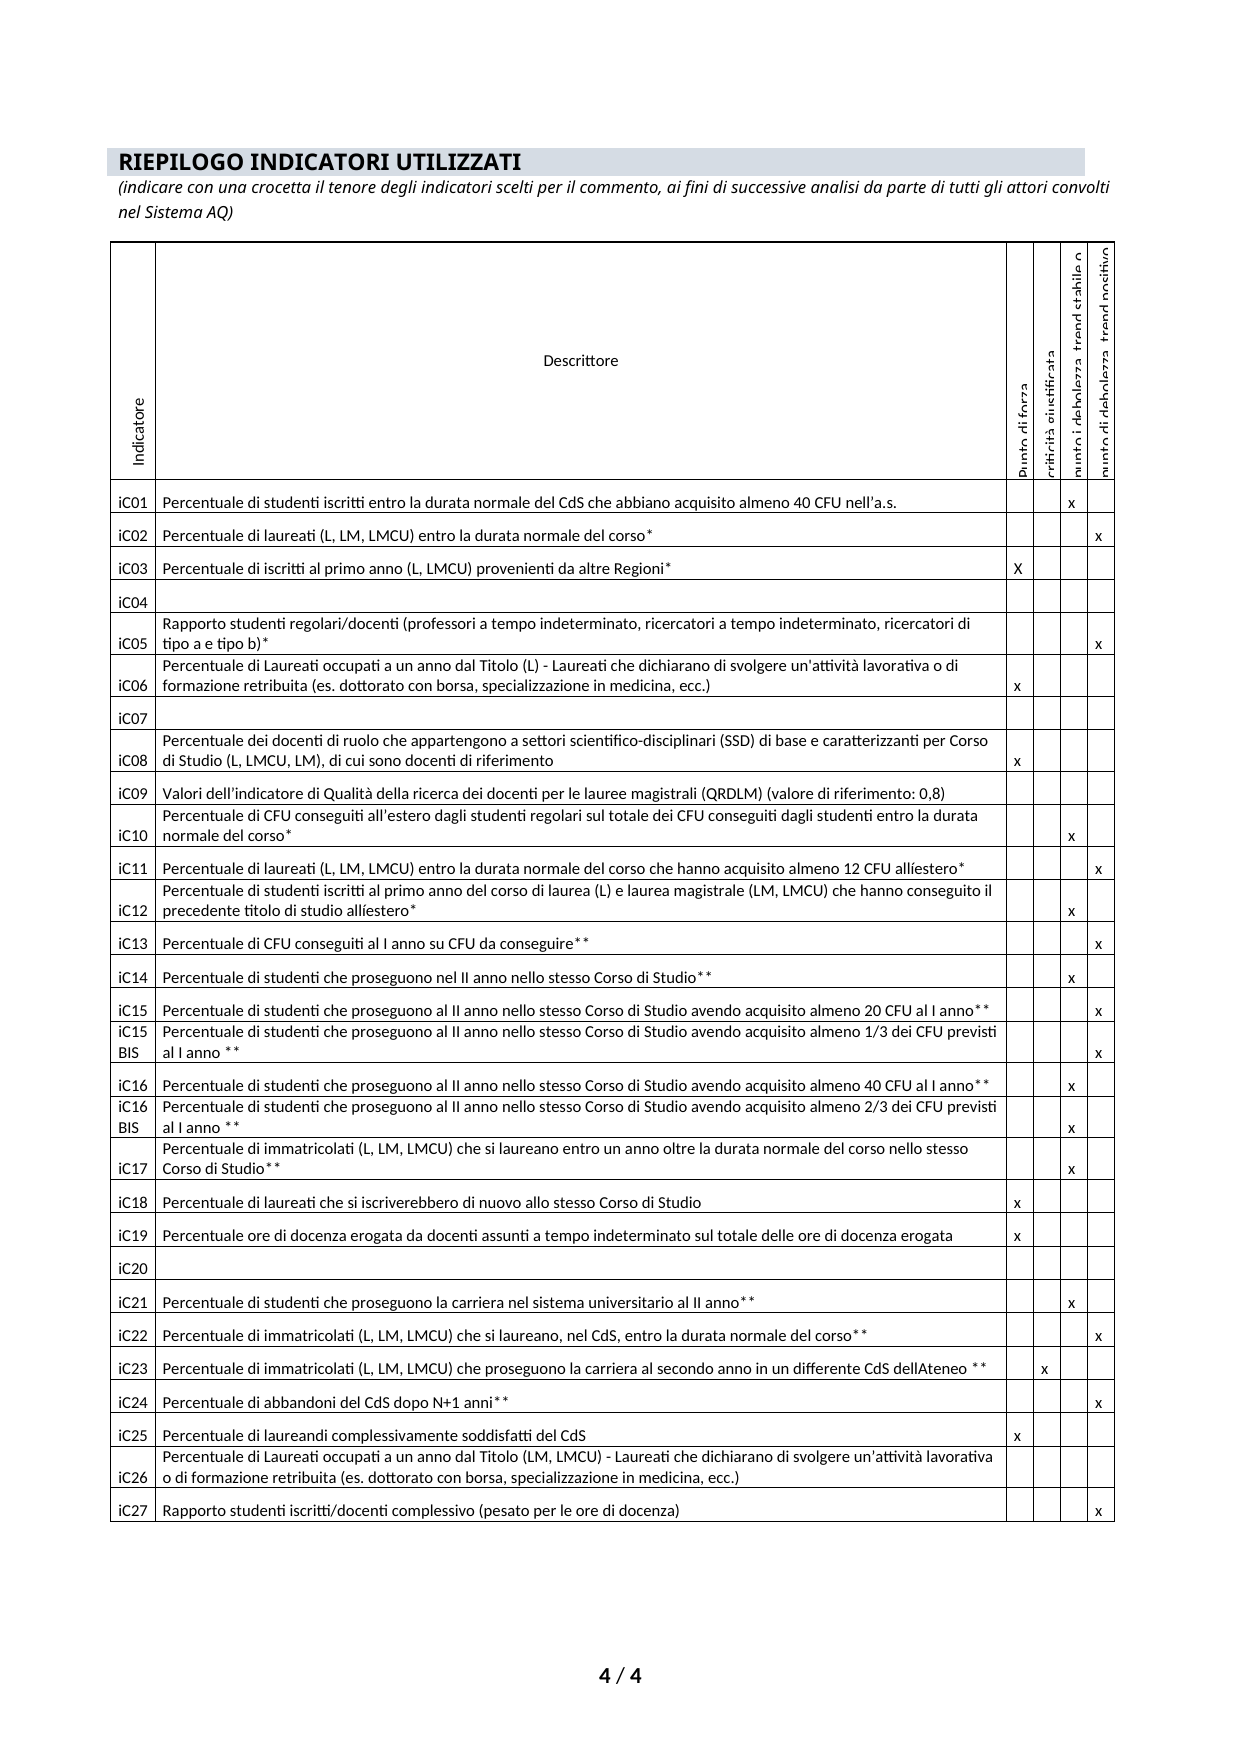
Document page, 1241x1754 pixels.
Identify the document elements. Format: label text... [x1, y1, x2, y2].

table_cell Percentuale dei docenti di ruolo che appartengono a settori scientifico-disciplinari (SSD) di base e caratterizzanti per Corso di Studio (L, LMCU, LM), di cui sono docenti di riferimento [156, 730, 1006, 771]
table_cell iC16 [111, 1063, 155, 1096]
table_cell [1088, 955, 1114, 987]
table_cell [1034, 1180, 1060, 1212]
table_cell [1061, 1380, 1087, 1412]
table_cell [1034, 547, 1060, 579]
table_cell [1007, 513, 1033, 546]
table_cell [1061, 1022, 1087, 1062]
table_cell [1034, 1097, 1060, 1137]
table_cell x [1061, 1063, 1087, 1096]
table_cell [1034, 1022, 1060, 1062]
table_cell iC09 [111, 772, 155, 804]
table_header Indicatore [111, 243, 155, 479]
table_cell Percentuale di studenti iscritti entro la durata normale del CdS che abbiano acquisito almeno 40 CFU nell’a.s. [156, 480, 1006, 512]
table_cell [1007, 1063, 1033, 1096]
table_cell iC10 [111, 805, 155, 846]
table_cell iC13 [111, 922, 155, 954]
table_cell [156, 697, 1006, 729]
table_cell Percentuale di laureati che si iscriverebbero di nuovo allo stesso Corso di Studio [156, 1180, 1006, 1212]
table_header criticità giustificata [1034, 243, 1060, 479]
table_cell [1061, 513, 1087, 546]
table_cell [1061, 613, 1087, 654]
table_cell [1007, 613, 1033, 654]
table_cell [1034, 655, 1060, 696]
table_cell Percentuale di Laureati occupati a un anno dal Titolo (LM, LMCU) - Laureati che dichiarano di svolgere un’attività lavorativa o di formazione retribuita (es. dottorato con borsa, specializzazione in medicina, ecc.) [156, 1447, 1006, 1487]
table_cell [1061, 1447, 1087, 1487]
table_header RIEPILOGO INDICATORI UTILIZZATI [107, 148, 1085, 176]
table_cell Percentuale di immatricolati (L, LM, LMCU) che proseguono la carriera al secondo anno in un differente CdS dellAteneo ** [156, 1347, 1006, 1379]
table_cell [1007, 922, 1033, 954]
table_cell [1007, 880, 1033, 921]
table_cell x [1007, 1213, 1033, 1246]
table_cell [1061, 697, 1087, 729]
table_cell x [1088, 513, 1114, 546]
table_cell [1034, 988, 1060, 1021]
table_cell [1007, 805, 1033, 846]
table_cell [1061, 1247, 1087, 1279]
table_cell [1034, 847, 1060, 879]
table_cell [1034, 1247, 1060, 1279]
table_cell [1088, 1138, 1114, 1179]
table_cell [1007, 988, 1033, 1021]
table_cell [1034, 697, 1060, 729]
table_cell [1034, 1063, 1060, 1096]
table_cell Rapporto studenti regolari/docenti (professori a tempo indeterminato, ricercatori a tempo indeterminato, ricercatori di tipo a e tipo b)* [156, 613, 1006, 654]
table_cell iC15BIS [111, 1022, 155, 1062]
table_cell [1034, 1280, 1060, 1312]
table_cell [1007, 1380, 1033, 1412]
table_cell [1034, 480, 1060, 512]
table_cell x [1061, 1138, 1087, 1179]
table_cell [1088, 1347, 1114, 1379]
table_cell Percentuale di studenti che proseguono al II anno nello stesso Corso di Studio avendo acquisito almeno 40 CFU al I anno** [156, 1063, 1006, 1096]
table_cell x [1061, 955, 1087, 987]
table_cell [1007, 1488, 1033, 1521]
table_cell [156, 1247, 1006, 1279]
table_cell iC24 [111, 1380, 155, 1412]
table_cell iC14 [111, 955, 155, 987]
table_header punto i debolezza, trend stabile o negativo [1061, 243, 1087, 479]
table_cell [1088, 730, 1114, 771]
table_cell [1034, 1380, 1060, 1412]
table_cell Percentuale di CFU conseguiti al I anno su CFU da conseguire** [156, 922, 1006, 954]
table_cell [1088, 547, 1114, 579]
text (indicare con una crocetta il tenore degli indicatori scelti per il commento, ai fini di successive analisi da parte di tutti gli attori convolti nel Sistema AQ) [118, 176, 1122, 223]
table_cell iC02 [111, 513, 155, 546]
table_cell [1088, 1247, 1114, 1279]
table_cell [1061, 1180, 1087, 1212]
table_cell [1088, 1447, 1114, 1487]
table_cell [1034, 613, 1060, 654]
table_cell Percentuale di laureati (L, LM, LMCU) entro la durata normale del corso che hanno acquisito almeno 12 CFU allíestero* [156, 847, 1006, 879]
table_cell x [1034, 1347, 1060, 1379]
table_cell [1088, 772, 1114, 804]
table_cell [1088, 1180, 1114, 1212]
table_cell [1061, 1413, 1087, 1446]
table_cell x [1061, 1097, 1087, 1137]
table_cell Percentuale di immatricolati (L, LM, LMCU) che si laureano entro un anno oltre la durata normale del corso nello stesso Corso di Studio** [156, 1138, 1006, 1179]
table_cell x [1061, 1280, 1087, 1312]
table_cell iC06 [111, 655, 155, 696]
table_cell [1007, 955, 1033, 987]
table_cell [1034, 880, 1060, 921]
table_cell x [1088, 988, 1114, 1021]
table_cell [1061, 988, 1087, 1021]
table_cell Percentuale di studenti che proseguono la carriera nel sistema universitario al II anno** [156, 1280, 1006, 1312]
table_cell iC15 [111, 988, 155, 1021]
table_cell x [1007, 1413, 1033, 1446]
table_cell Percentuale di studenti che proseguono al II anno nello stesso Corso di Studio avendo acquisito almeno 1/3 dei CFU previsti al I anno ** [156, 1022, 1006, 1062]
table_cell [1007, 1280, 1033, 1312]
table_cell [1007, 1097, 1033, 1137]
table_cell [1034, 922, 1060, 954]
table_cell iC21 [111, 1280, 155, 1312]
table_cell iC23 [111, 1347, 155, 1379]
table_cell [1007, 1247, 1033, 1279]
table_cell Percentuale di iscritti al primo anno (L, LMCU) provenienti da altre Regioni* [156, 547, 1006, 579]
table_cell Percentuale di laureati (L, LM, LMCU) entro la durata normale del corso* [156, 513, 1006, 546]
table_cell [1088, 880, 1114, 921]
table_cell Percentuale di CFU conseguiti all’estero dagli studenti regolari sul totale dei CFU conseguiti dagli studenti entro la durata normale del corso* [156, 805, 1006, 846]
table_cell x [1061, 880, 1087, 921]
table_cell iC12 [111, 880, 155, 921]
table_cell Percentuale di studenti che proseguono al II anno nello stesso Corso di Studio avendo acquisito almeno 2/3 dei CFU previsti al I anno ** [156, 1097, 1006, 1137]
table_header punto di debolezza, trend positivo [1088, 243, 1114, 479]
table_cell [1061, 730, 1087, 771]
table_cell [1061, 547, 1087, 579]
table_cell iC19 [111, 1213, 155, 1246]
table_cell [1007, 1313, 1033, 1346]
table_cell x [1088, 1022, 1114, 1062]
table_cell x [1088, 1488, 1114, 1521]
table_cell [1088, 655, 1114, 696]
table_cell iC22 [111, 1313, 155, 1346]
table_cell [1034, 1213, 1060, 1246]
table_cell iC17 [111, 1138, 155, 1179]
table_cell [1088, 1413, 1114, 1446]
table_cell [1061, 1488, 1087, 1521]
table_cell iC16BIS [111, 1097, 155, 1137]
table_cell [1007, 1347, 1033, 1379]
table_cell [1061, 1213, 1087, 1246]
table_cell [1088, 580, 1114, 612]
table_cell iC08 [111, 730, 155, 771]
table_cell x [1088, 1380, 1114, 1412]
table_cell [1007, 772, 1033, 804]
table_cell iC26 [111, 1447, 155, 1487]
table_cell [1034, 580, 1060, 612]
table_cell iC20 [111, 1247, 155, 1279]
table_cell [1034, 1138, 1060, 1179]
table_cell [1034, 513, 1060, 546]
table_cell Valori dell’indicatore di Qualità della ricerca dei docenti per le lauree magistrali (QRDLM) (valore di riferimento: 0,8) [156, 772, 1006, 804]
table_cell [1088, 1280, 1114, 1312]
table_cell iC04 [111, 580, 155, 612]
table_cell Percentuale di studenti iscritti al primo anno del corso di laurea (L) e laurea magistrale (LM, LMCU) che hanno conseguito il precedente titolo di studio allíestero* [156, 880, 1006, 921]
table_cell Percentuale di Laureati occupati a un anno dal Titolo (L) - Laureati che dichiarano di svolgere un'attività lavorativa o di formazione retribuita (es. dottorato con borsa, specializzazione in medicina, ecc.) [156, 655, 1006, 696]
table_cell iC25 [111, 1413, 155, 1446]
table_cell x [1088, 1313, 1114, 1346]
table_header Punto di forza [1007, 243, 1033, 479]
table_cell iC05 [111, 613, 155, 654]
table_cell [1088, 805, 1114, 846]
table_cell x [1088, 613, 1114, 654]
table_cell x [1007, 730, 1033, 771]
table_cell iC27 [111, 1488, 155, 1521]
table_cell [1088, 1063, 1114, 1096]
table_cell iC03 [111, 547, 155, 579]
table_cell Percentuale di abbandoni del CdS dopo N+1 anni** [156, 1380, 1006, 1412]
table_cell [1088, 1213, 1114, 1246]
table_cell iC07 [111, 697, 155, 729]
table_cell x [1007, 655, 1033, 696]
table_cell [1007, 1138, 1033, 1179]
table_cell Percentuale di laureandi complessivamente soddisfatti del CdS [156, 1413, 1006, 1446]
table_cell [1061, 847, 1087, 879]
table_cell [1007, 1022, 1033, 1062]
table_cell [1034, 955, 1060, 987]
table_cell x [1088, 847, 1114, 879]
table_cell [1034, 1313, 1060, 1346]
table_cell [1088, 1097, 1114, 1137]
table_cell [1034, 1488, 1060, 1521]
table_cell [1061, 655, 1087, 696]
table_cell [1061, 772, 1087, 804]
table_cell X [1007, 547, 1033, 579]
table_cell [1034, 730, 1060, 771]
table_cell iC18 [111, 1180, 155, 1212]
table_cell Percentuale di studenti che proseguono nel II anno nello stesso Corso di Studio** [156, 955, 1006, 987]
table_cell [1088, 480, 1114, 512]
table_cell [1007, 847, 1033, 879]
table_cell Percentuale di immatricolati (L, LM, LMCU) che si laureano, nel CdS, entro la durata normale del corso** [156, 1313, 1006, 1346]
table_cell [1061, 580, 1087, 612]
table_cell x [1007, 1180, 1033, 1212]
table_cell x [1061, 805, 1087, 846]
table_cell [1007, 697, 1033, 729]
table_cell x [1061, 480, 1087, 512]
table_cell [1034, 805, 1060, 846]
table_cell Rapporto studenti iscritti/docenti complessivo (pesato per le ore di docenza) [156, 1488, 1006, 1521]
table_cell x [1088, 922, 1114, 954]
table_cell [1007, 580, 1033, 612]
table_cell [1088, 697, 1114, 729]
table_cell Percentuale ore di docenza erogata da docenti assunti a tempo indeterminato sul totale delle ore di docenza erogata [156, 1213, 1006, 1246]
table_header Descrittore [156, 243, 1006, 479]
table_cell iC01 [111, 480, 155, 512]
table_cell [156, 580, 1006, 612]
table_cell [1034, 772, 1060, 804]
table_cell [1061, 1313, 1087, 1346]
table_cell [1061, 922, 1087, 954]
table_cell [1034, 1447, 1060, 1487]
table_cell iC11 [111, 847, 155, 879]
table_cell [1034, 1413, 1060, 1446]
table_cell [1061, 1347, 1087, 1379]
table_cell [1007, 480, 1033, 512]
table_cell Percentuale di studenti che proseguono al II anno nello stesso Corso di Studio avendo acquisito almeno 20 CFU al I anno** [156, 988, 1006, 1021]
table_cell [1007, 1447, 1033, 1487]
